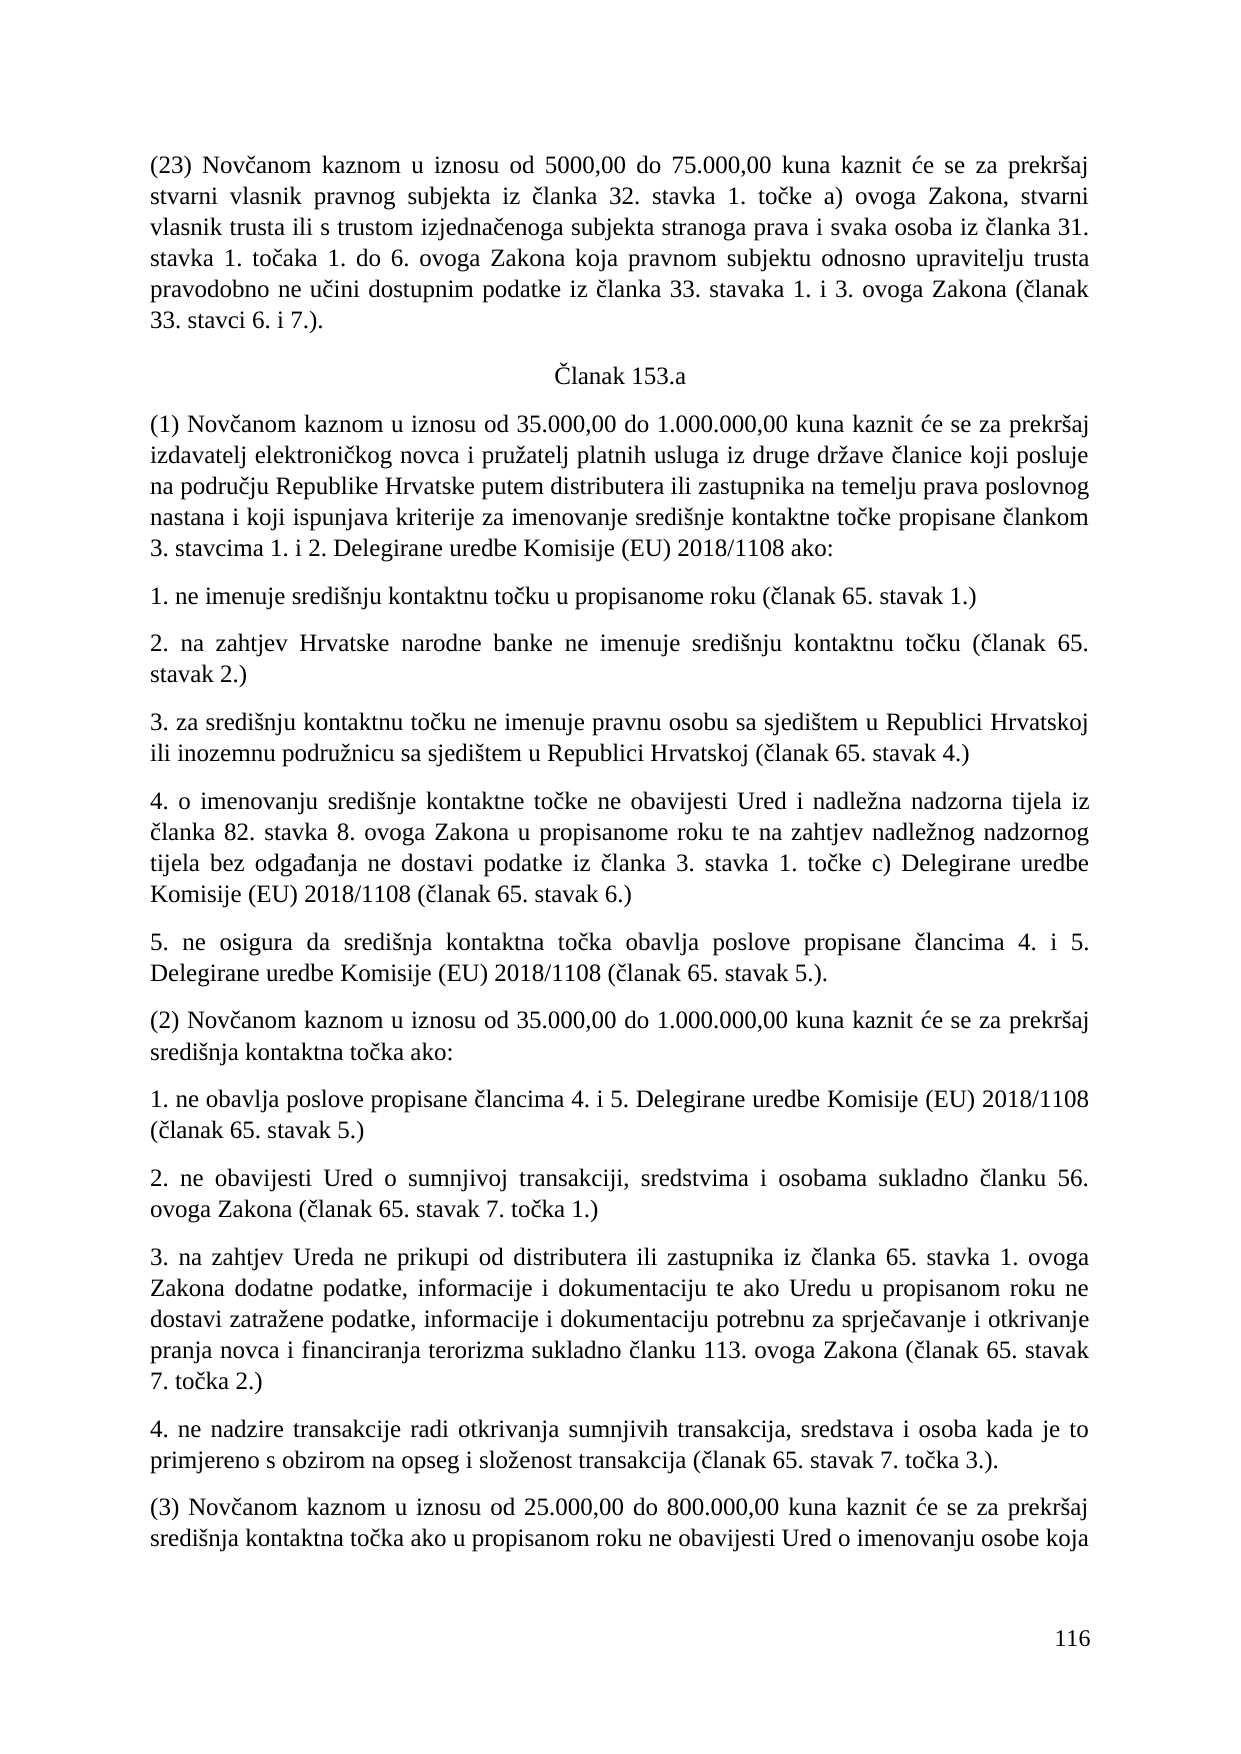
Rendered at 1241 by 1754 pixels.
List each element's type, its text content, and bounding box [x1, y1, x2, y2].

text 2. ne obavijesti Ured o sumnjivoj transakciji, sredstvima i osobama sukladno članku 56. ovoga Zakona (članak 65. stavak 7. točka 1.) [150, 1163, 1090, 1223]
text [150, 1492, 1090, 1552]
text (23) Novčanom kaznom u iznosu od 5000,00 do 75.000,00 kuna kaznit će se za prekršaj stvarni vlasnik pravnog subjekta iz članka 32. stavka 1. točke a) ovoga Zakona, stvarni vlasnik trusta ili s trustom izjednačenoga subjekta stranoga prava i svaka osoba iz članka 31. stavka 1. točaka 1. do 6. ovoga Zakona koja pravnom subjektu odnosno upravitelju trusta pravodobno ne učini dostupnim podatke iz članka 33. stavaka 1. i 3. ovoga Zakona (članak 33. stavci 6. i 7.). [150, 150, 1090, 334]
text 4. o imenovanju središnje kontaktne točke ne obavijesti Ured i nadležna nadzorna tijela iz članka 82. stavka 8. ovoga Zakona u propisanome roku te na zahtjev nadležnog nadzornog tijela bez odgađanja ne dostavi podatke iz članka 3. stavka 1. točke c) Delegirane uredbe Komisije (EU) 2018/1108 (članak 65. stavak 6.) [150, 786, 1090, 908]
text 3. za središnju kontaktnu točku ne imenuje pravnu osobu sa sjedištem u Republici Hrvatskoj ili inozemnu podružnicu sa sjedištem u Republici Hrvatskoj (članak 65. stavak 4.) [150, 707, 1090, 767]
text (2) Novčanom kaznom u iznosu od 35.000,00 do 1.000.000,00 kuna kaznit će se za prekršaj središnja kontaktna točka ako: [150, 1006, 1090, 1065]
text 3. na zahtjev Ureda ne prikupi od distributera ili zastupnika iz članka 65. stavka 1. ovoga Zakona dodatne podatke, informacije i dokumentaciju te ako Uredu u propisanom roku ne dostavi zatražene podatke, informacije i dokumentaciju potrebnu za sprječavanje i otkrivanje pranja novca i financiranja terorizma sukladno članku 113. ovoga Zakona (članak 65. stavak 7. točka 2.) [150, 1242, 1090, 1395]
text 4. ne nadzire transakcije radi otkrivanja sumnjivih transakcija, sredstava i osoba kada je to primjereno s obzirom na opseg i složenost transakcija (članak 65. stavak 7. točka 3.). [150, 1414, 1090, 1473]
text 1. ne obavlja poslove propisane člancima 4. i 5. Delegirane uredbe Komisije (EU) 2018/1108 (članak 65. stavak 5.) [150, 1084, 1090, 1144]
text (1) Novčanom kaznom u iznosu od 35.000,00 do 1.000.000,00 kuna kaznit će se za prekršaj izdavatelj elektroničkog novca i pružatelj platnih usluga iz druge države članice koji posluje na području Republike Hrvatske putem distributera ili zastupnika na temelju prava poslovnog nastana i koji ispunjava kriterije za imenovanje središnje kontaktne točke propisane člankom 3. stavcima 1. i 2. Delegirane uredbe Komisije (EU) 2018/1108 ako: [150, 409, 1090, 562]
text Članak 153.a [150, 361, 1090, 390]
text 1. ne imenuje središnju kontaktnu točku u propisanome roku (članak 65. stavak 1.) [150, 581, 1090, 609]
text 2. na zahtjev Hrvatske narodne banke ne imenuje središnju kontaktnu točku (članak 65. stavak 2.) [150, 628, 1090, 688]
text 5. ne osigura da središnja kontaktna točka obavlja poslove propisane člancima 4. i 5. Delegirane uredbe Komisije (EU) 2018/1108 (članak 65. stavak 5.). [150, 927, 1090, 987]
